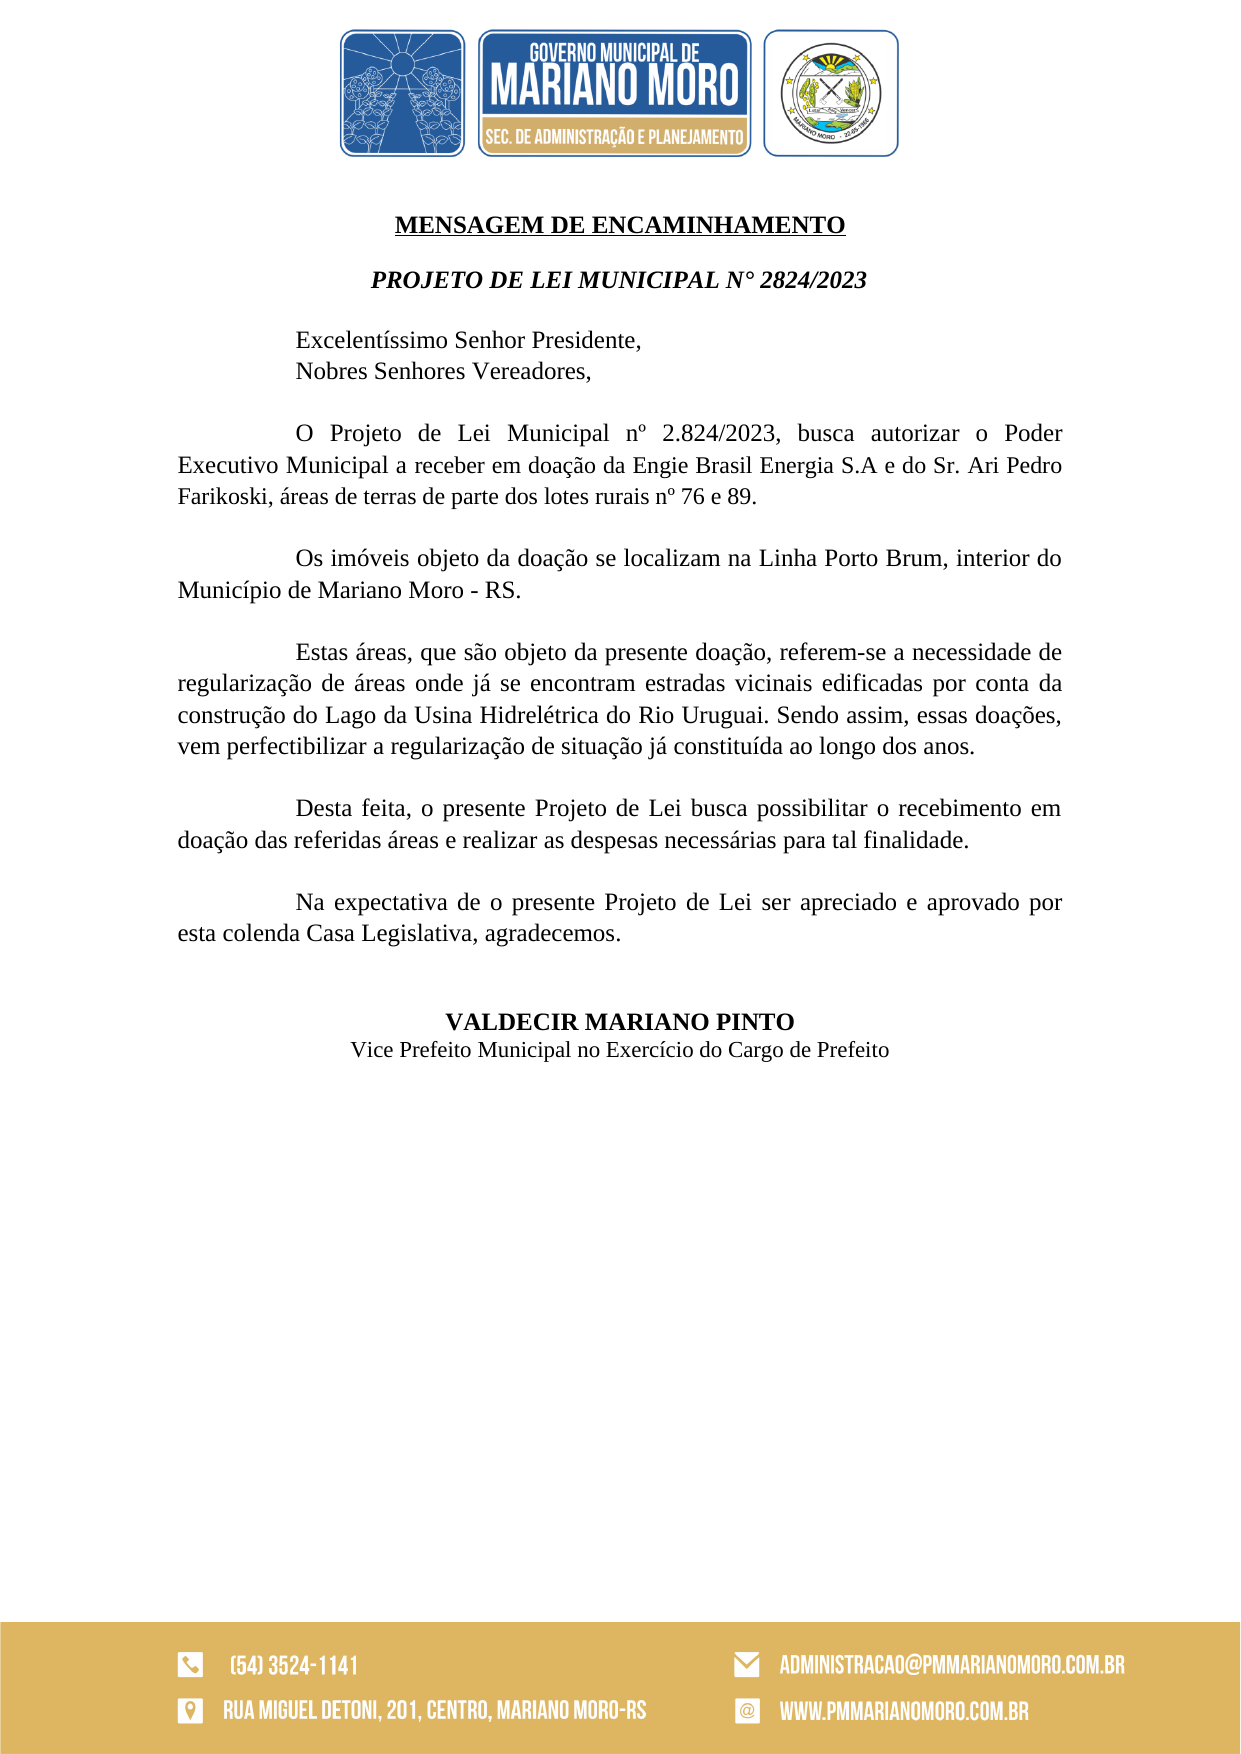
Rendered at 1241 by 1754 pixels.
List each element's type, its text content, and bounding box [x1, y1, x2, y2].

text MENSAGEM DE ENCAMINHAMENTO [177, 210, 1063, 238]
text Vice Prefeito Municipal no Exercício do Cargo de Prefeito [177, 1036, 1063, 1062]
picture [339, 29, 899, 157]
text Desta feita, o presente Projeto de Lei busca possibilitar o recebimento em doação das referidas áreas e realizar as despesas necessárias para tal finalidade. [177, 791, 1063, 853]
text Nobres Senhores Vereadores, [177, 353, 1063, 385]
text O Projeto de Lei Municipal nº 2.824/2023, busca autorizar o Poder Executivo Municipal a receber em doação da Engie Brasil Energia S.A e do Sr. Ari Pedro Farikoski, áreas de terras de parte dos lotes rurais nº 76 e 89. [177, 416, 1063, 510]
picture [0, 1622, 1241, 1754]
text Na expectativa de o presente Projeto de Lei ser apreciado e aprovado por esta colenda Casa Legislativa, agradecemos. [177, 885, 1063, 947]
text PROJETO DE LEI MUNICIPAL N° 2824/2023 [177, 265, 1063, 293]
text Excelentíssimo Senhor Presidente, [177, 322, 1063, 353]
text VALDECIR MARIANO PINTO [177, 1007, 1063, 1036]
text Estas áreas, que são objeto da presente doação, referem-se a necessidade de regularização de áreas onde já se encontram estradas vicinais edificadas por conta da construção do Lago da Usina Hidrelétrica do Rio Uruguai. Sendo assim, essas doações, vem perfectibilizar a regularização de situação já constituída ao longo dos anos. [177, 635, 1063, 760]
text Os imóveis objeto da doação se localizam na Linha Porto Brum, interior do Município de Mariano Moro - RS. [177, 541, 1063, 603]
